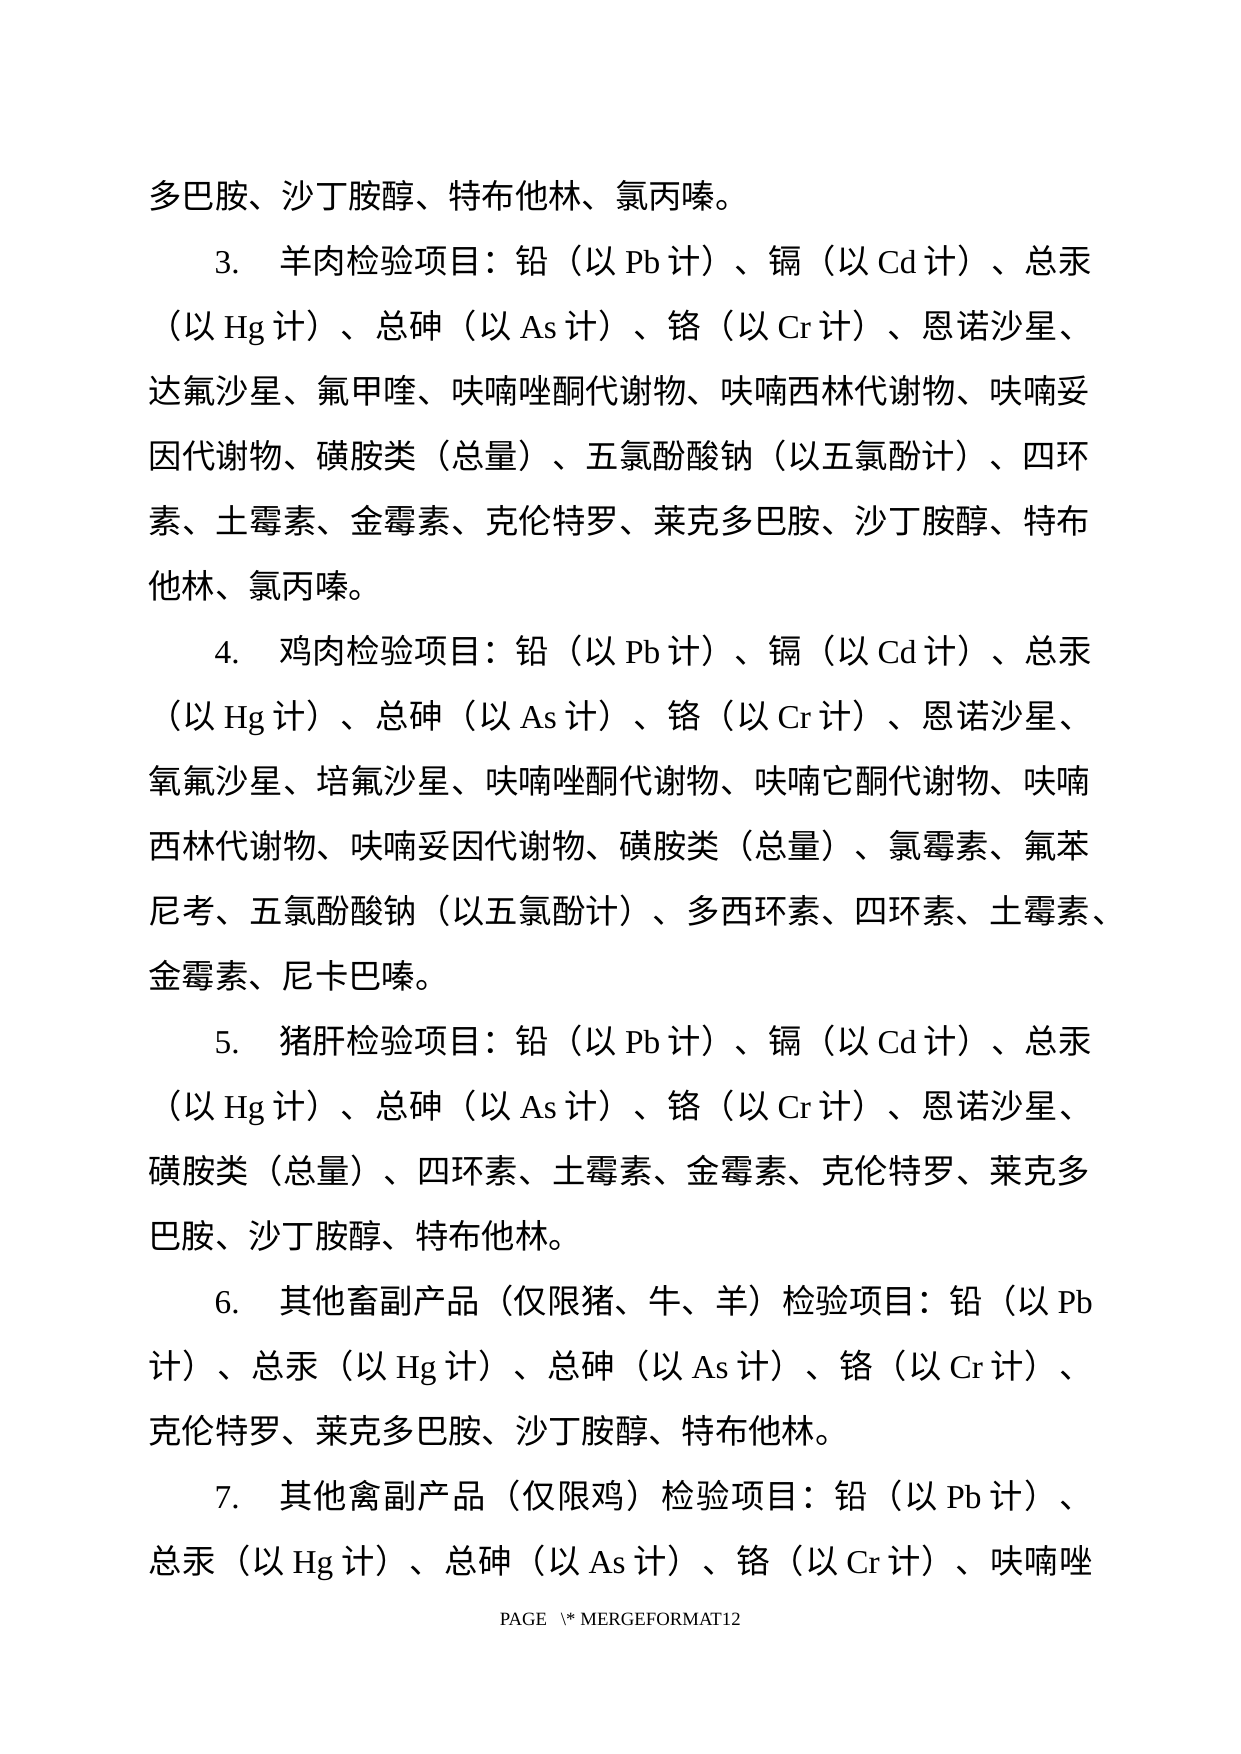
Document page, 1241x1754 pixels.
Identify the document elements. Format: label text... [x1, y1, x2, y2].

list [148, 162, 1092, 227]
list 猪肝检验项目：铅（以Pb计）、镉（以Cd计）、总汞（以Hg计）、总砷（以As计）、铬（以Cr计）、恩诺沙星、磺胺类（总量）、四环素、土霉素、金霉素、克伦特罗、莱克多巴胺、沙丁胺醇、特布他林。 [148, 1007, 1092, 1267]
list 羊肉检验项目：铅（以Pb计）、镉（以Cd计）、总汞（以Hg计）、总砷（以As计）、铬（以Cr计）、恩诺沙星、达氟沙星、氟甲喹、呋喃唑酮代谢物、呋喃西林代谢物、呋喃妥因代谢物、磺胺类（总量）、五氯酚酸钠（以五氯酚计）、四环素、土霉素、金霉素、克伦特罗、莱克多巴胺、沙丁胺醇、特布他林、氯丙嗪。 [148, 227, 1092, 617]
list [148, 1462, 1092, 1592]
list 其他畜副产品（仅限猪、牛、羊）检验项目：铅（以Pb计）、总汞（以Hg计）、总砷（以As计）、铬（以Cr计）、克伦特罗、莱克多巴胺、沙丁胺醇、特布他林。 [148, 1267, 1092, 1462]
list 鸡肉检验项目：铅（以Pb计）、镉（以Cd计）、总汞（以Hg计）、总砷（以As计）、铬（以Cr计）、恩诺沙星、氧氟沙星、培氟沙星、呋喃唑酮代谢物、呋喃它酮代谢物、呋喃西林代谢物、呋喃妥因代谢物、磺胺类（总量）、氯霉素、氟苯尼考、五氯酚酸钠（以五氯酚计）、多西环素、四环素、土霉素、金霉素、尼卡巴嗪。 [148, 617, 1092, 1007]
